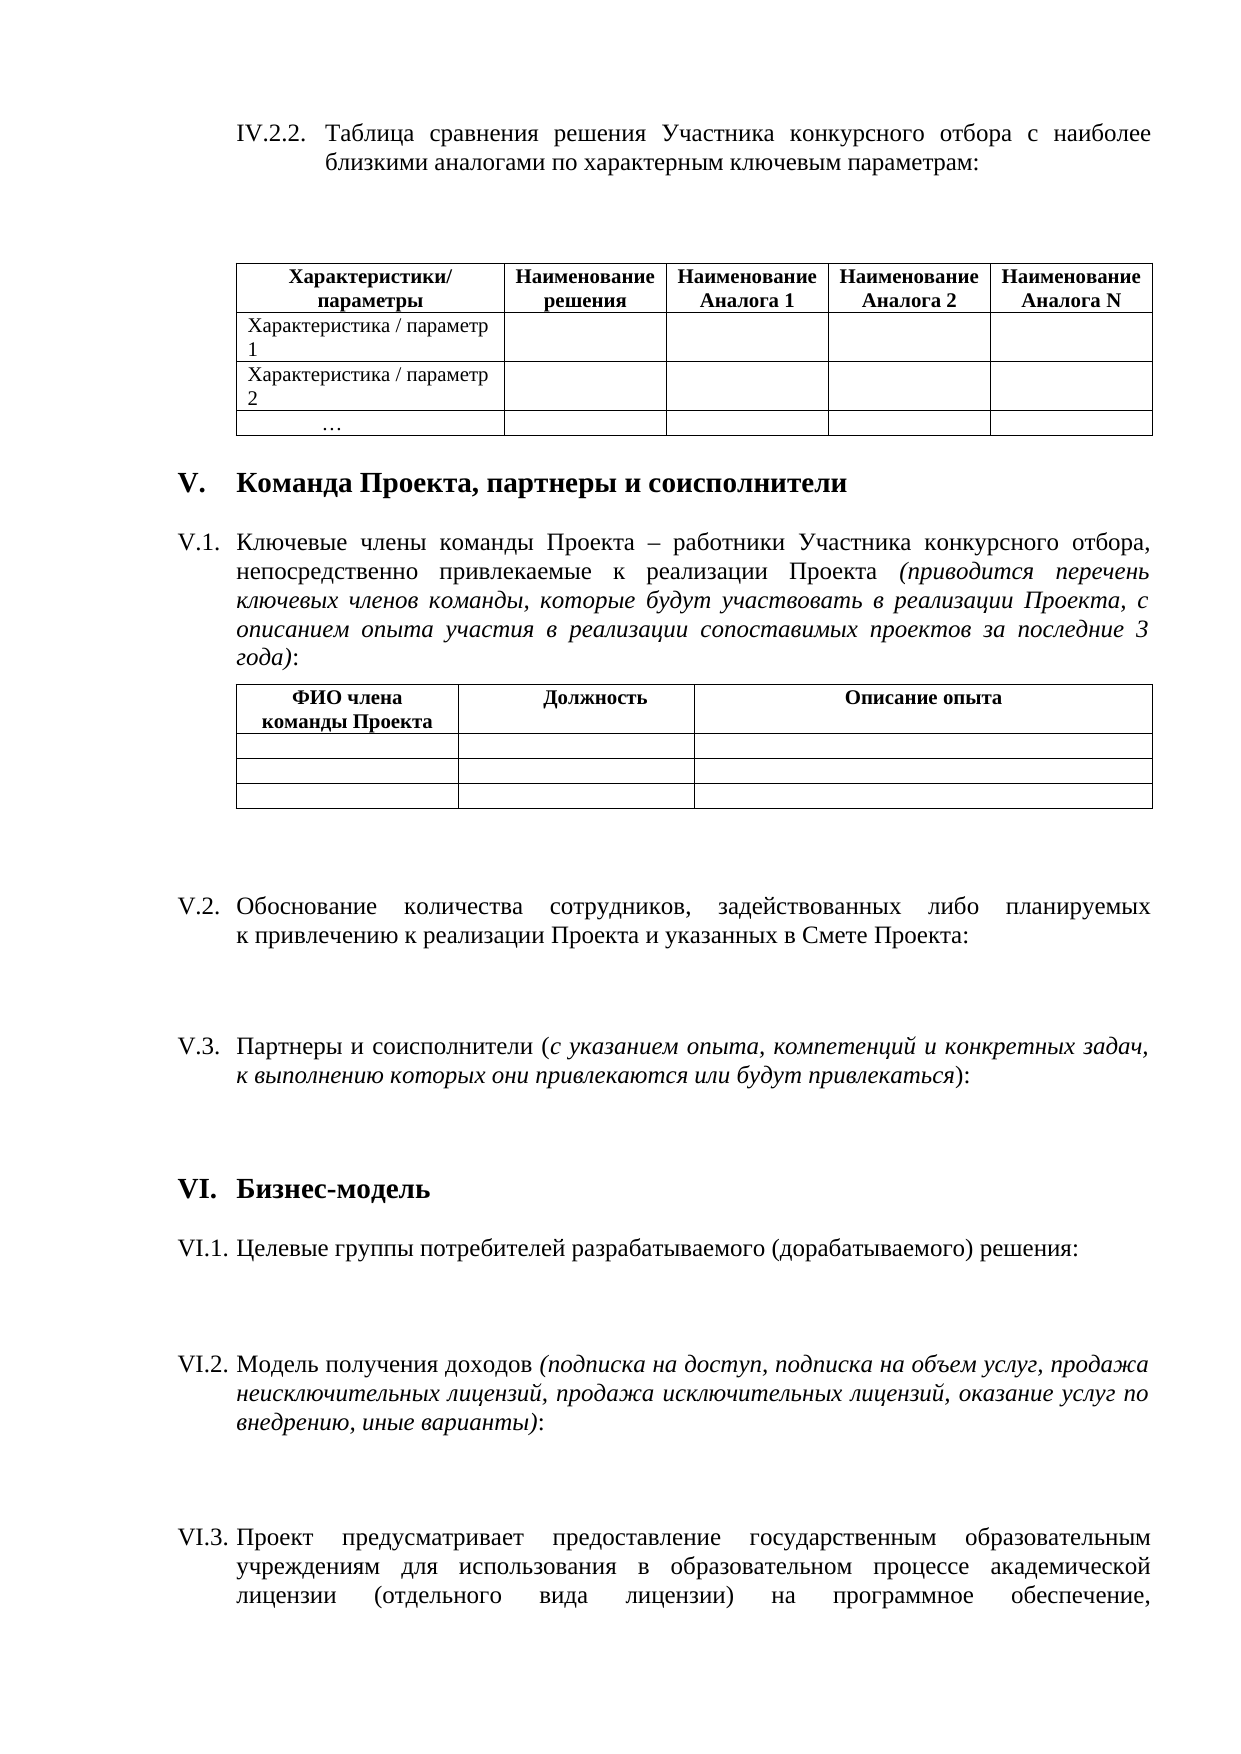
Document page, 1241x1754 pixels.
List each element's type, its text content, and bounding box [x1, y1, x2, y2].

table_cell [991, 411, 1152, 435]
list Модель получения доходов (подписка на доступ, подписка на объем услуг, продажа неисключительных лицензий, продажа исключительных лицензий, оказание услуг по внедрению, иные варианты): [177, 1349, 1152, 1435]
list Команда Проекта, партнеры и соисполнители [177, 465, 1152, 499]
table_cell [667, 362, 828, 410]
table_cell [237, 784, 458, 808]
table_cell [991, 313, 1152, 361]
list Обоснование количества сотрудников, задействованных либо планируемых к привлечению к реализации Проекта и указанных в Смете Проекта: [177, 891, 1152, 949]
table_cell [695, 784, 1152, 808]
table_header Наименование решения [505, 264, 666, 312]
list Ключевые члены команды Проекта – работники Участника конкурсного отбора, непосредственно привлекаемые к реализации Проекта (приводится перечень ключевых членов команды, которые будут участвовать в реализации Проекта, с описанием опыта участия в реализации сопоставимых проектов за последние 3 года): [177, 527, 1152, 671]
list Бизнес-модель [177, 1171, 1152, 1204]
table_cell Характеристика / параметр 1 [237, 313, 504, 361]
table_header Наименование Аналога 1 [667, 264, 828, 312]
table_cell [505, 362, 666, 410]
table_header Должность [459, 685, 694, 733]
table_cell [505, 313, 666, 361]
table_cell [237, 759, 458, 783]
table_cell [505, 411, 666, 435]
table_cell [667, 313, 828, 361]
table_header Наименование Аналога 2 [829, 264, 990, 312]
table_cell [459, 784, 694, 808]
table_header Характеристики/ параметры [237, 264, 504, 312]
table_cell [991, 362, 1152, 410]
table_cell [459, 734, 694, 758]
table_cell [829, 313, 990, 361]
list Целевые группы потребителей разрабатываемого (дорабатываемого) решения: [177, 1233, 1152, 1262]
table_cell [829, 411, 990, 435]
table_cell [459, 759, 694, 783]
table_header Наименование Аналога N [991, 264, 1152, 312]
table_cell [667, 411, 828, 435]
list Таблица сравнения решения Участника конкурсного отбора с наиболее близкими аналогами по характерным ключевым параметрам: [236, 118, 1152, 176]
table_cell [695, 734, 1152, 758]
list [177, 1522, 1152, 1609]
table_header Описание опыта [695, 685, 1152, 733]
table_cell [695, 759, 1152, 783]
table_cell … [237, 411, 504, 435]
table_header ФИО члена команды Проекта [237, 685, 458, 733]
table_cell [829, 362, 990, 410]
table_cell [237, 734, 458, 758]
list Партнеры и соисполнители (с указанием опыта, компетенций и конкретных задач, к выполнению которых они привлекаются или будут привлекаться): [177, 1031, 1152, 1089]
table_cell Характеристика / параметр 2 [237, 362, 504, 410]
